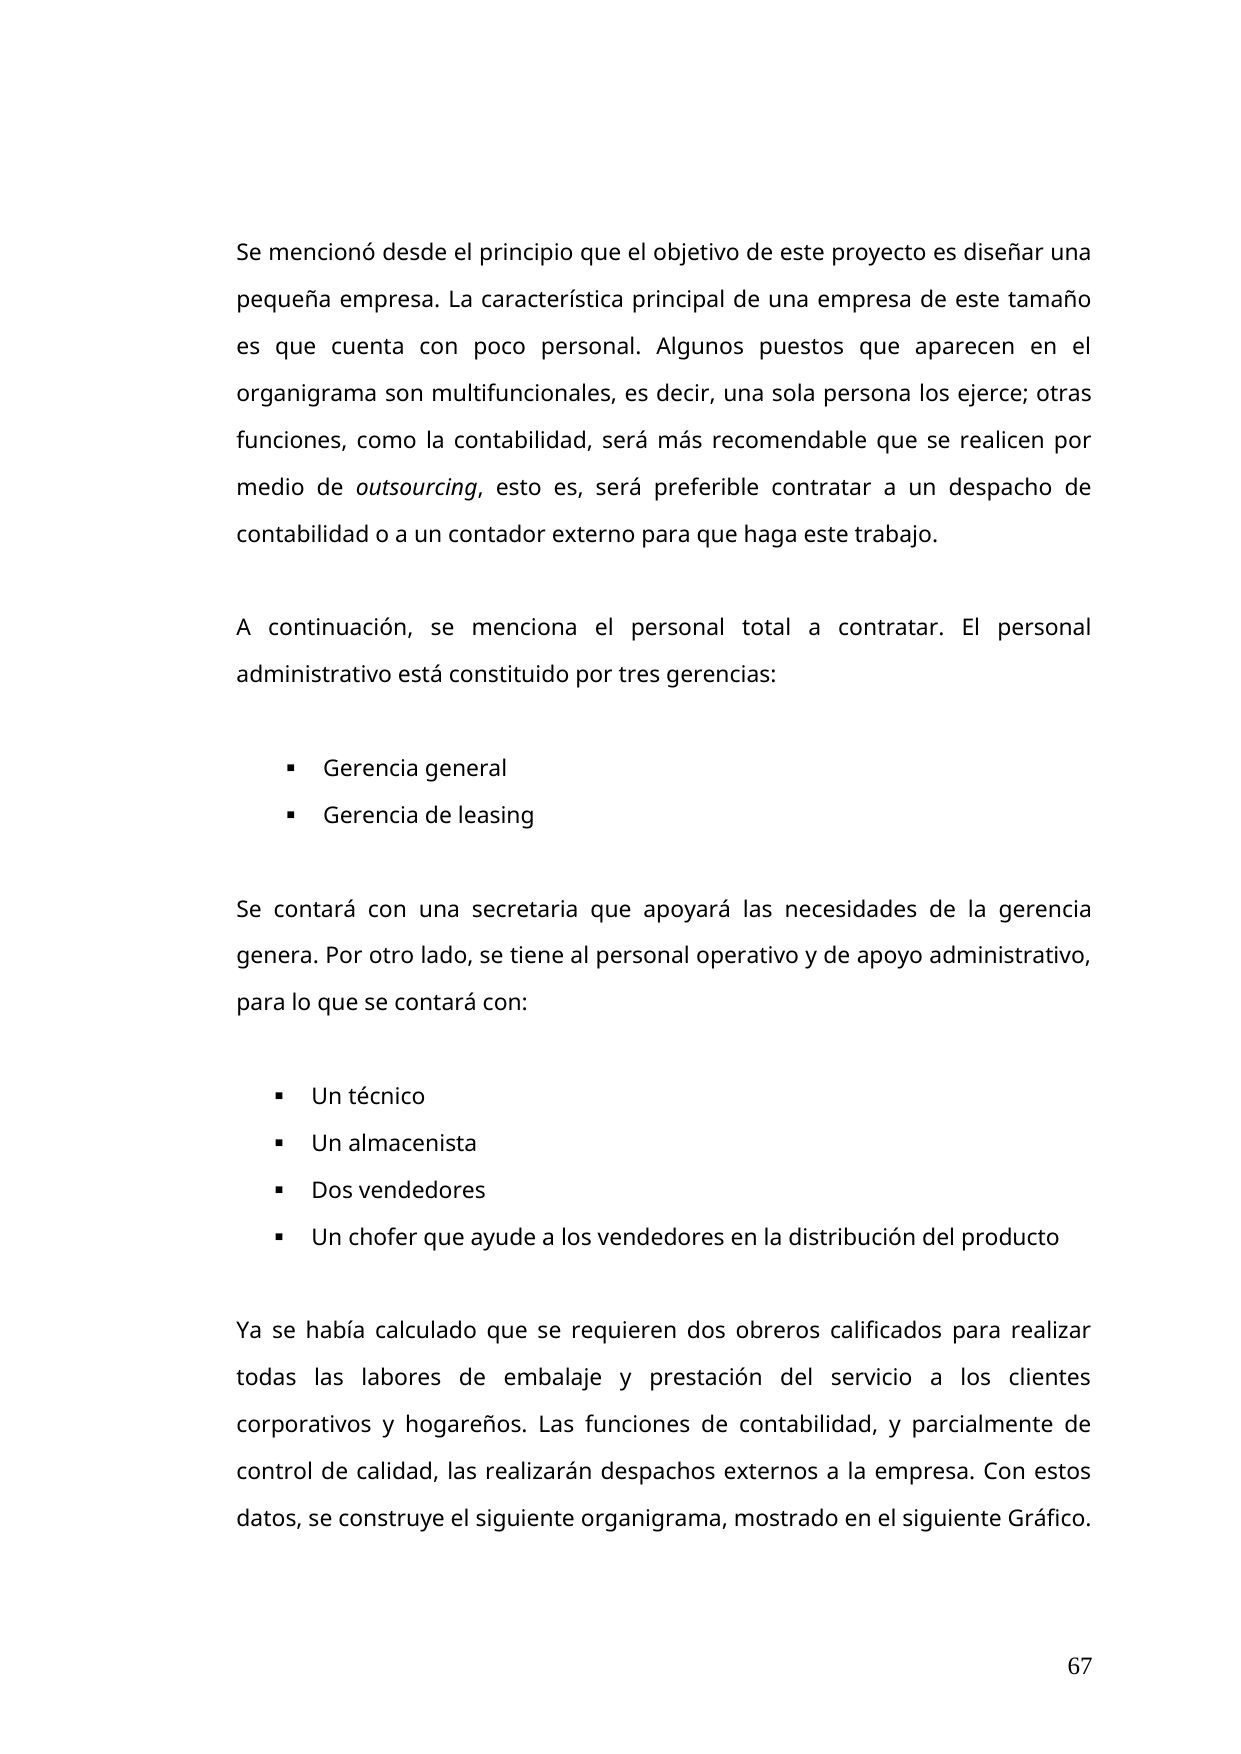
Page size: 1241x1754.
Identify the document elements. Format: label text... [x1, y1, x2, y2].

list Gerencia de leasing [285, 799, 1092, 830]
list Un chofer que ayude a los vendedores en la distribución del producto [274, 1221, 1092, 1252]
list Gerencia general [285, 752, 1092, 783]
text Se mencionó desde el principio que el objetivo de este proyecto es diseñar una pequeña empresa. La característica principal de una empresa de este tamaño es que cuenta con poco personal. Algunos puestos que aparecen en el organigrama son multifuncionales, es decir, una sola persona los ejerce; otras funciones, como la contabilidad, será más recomendable que se realicen por medio de outsourcing, esto es, será preferible contratar a un despacho de contabilidad o a un contador externo para que haga este trabajo. [236, 236, 1092, 549]
list Un almacenista [274, 1127, 1092, 1158]
text Se contará con una secretaria que apoyará las necesidades de la gerencia genera. Por otro lado, se tiene al personal operativo y de apoyo administrativo, para lo que se contará con: [236, 892, 1092, 1017]
list Un técnico [274, 1080, 1092, 1111]
text A continuación, se menciona el personal total a contratar. El personal administrativo está constituido por tres gerencias: [236, 611, 1092, 689]
text Ya se había calculado que se requieren dos obreros calificados para realizar todas las labores de embalaje y prestación del servicio a los clientes corporativos y hogareños. Las funciones de contabilidad, y parcialmente de control de calidad, las realizarán despachos externos a la empresa. Con estos datos, se construye el siguiente organigrama, mostrado en el siguiente Gráfico. [236, 1314, 1092, 1533]
list Dos vendedores [274, 1174, 1092, 1205]
